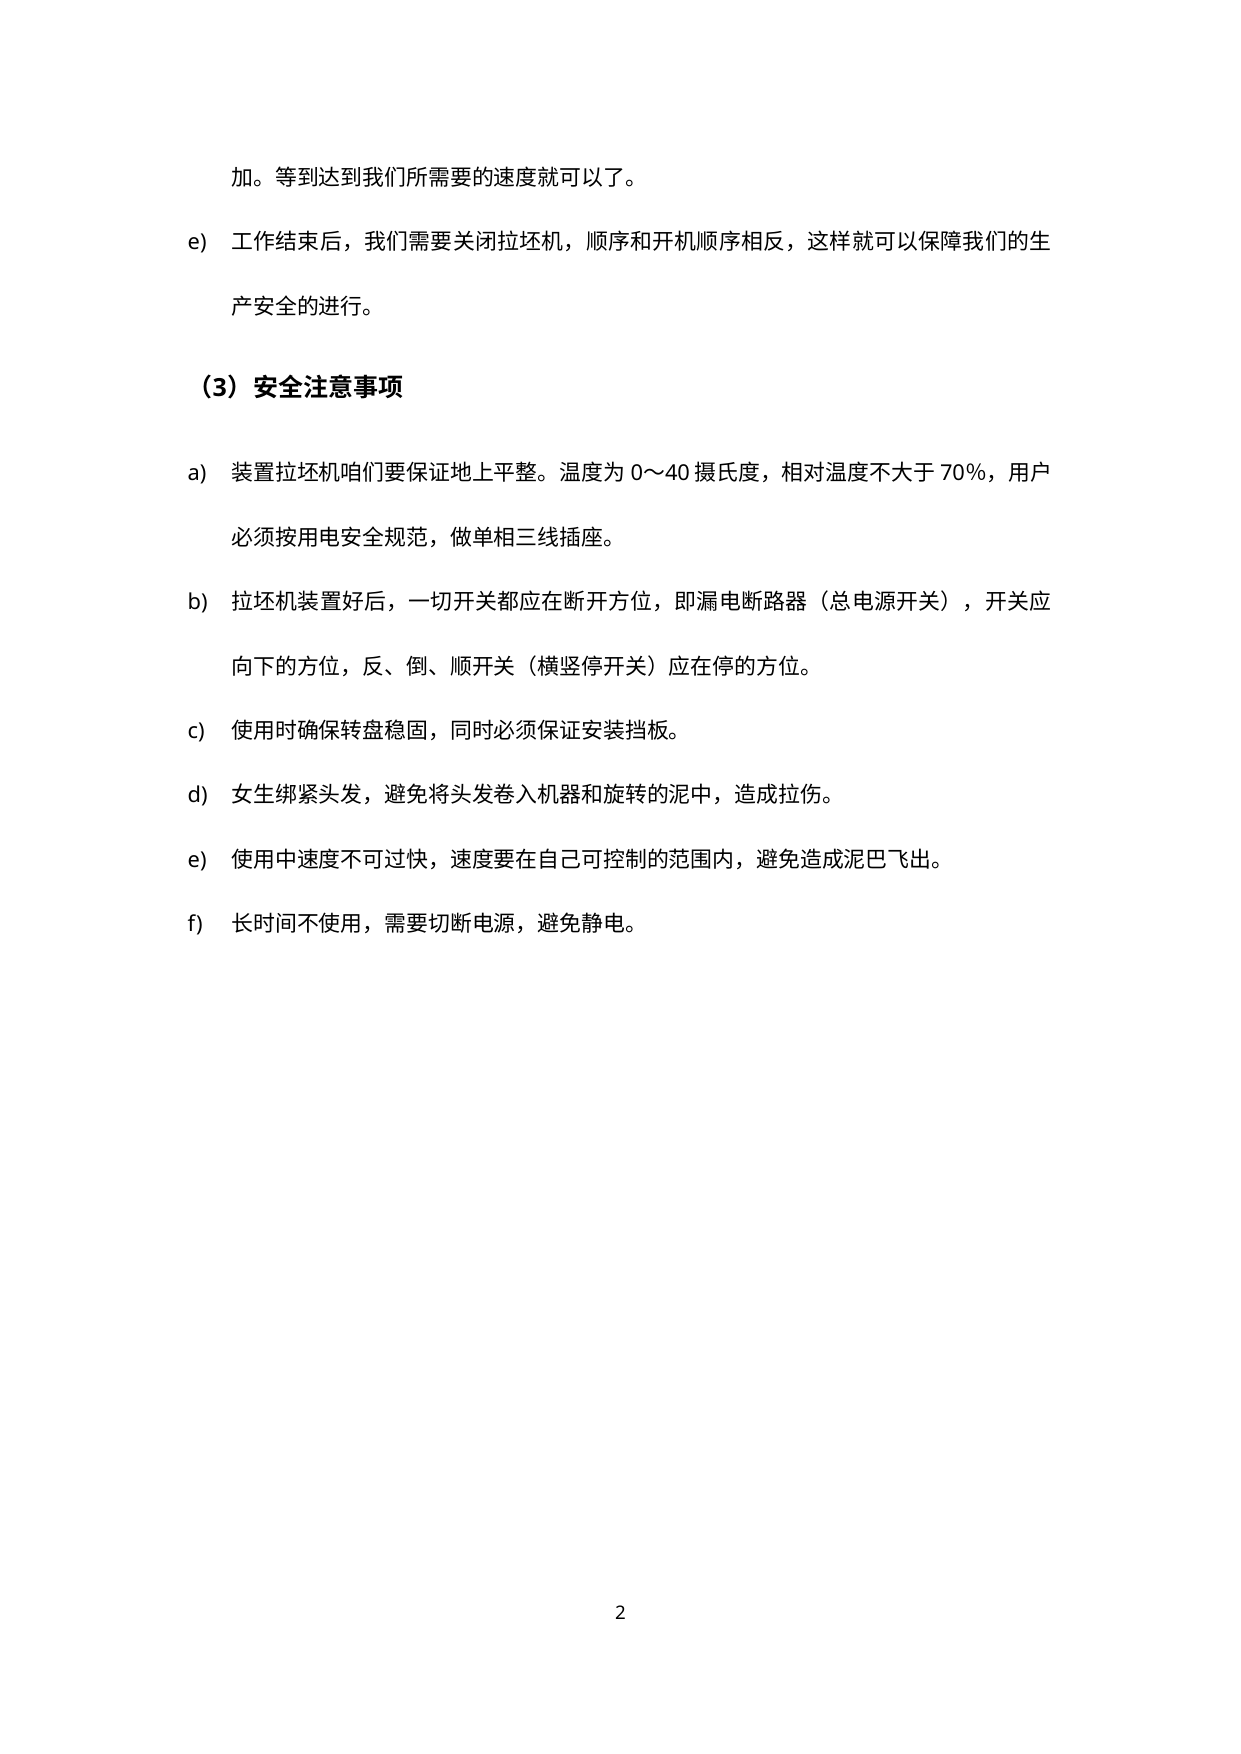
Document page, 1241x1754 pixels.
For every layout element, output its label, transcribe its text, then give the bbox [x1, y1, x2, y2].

list 使用中速度不可过快，速度要在自己可控制的范围内，避免造成泥巴飞出。 [187, 841, 1053, 874]
list 长时间不使用，需要切断电源，避免静电。 [187, 906, 1053, 938]
list 工作结束后，我们需要关闭拉坯机，顺序和开机顺序相反，这样就可以保障我们的生产安全的进行。 [187, 224, 1053, 321]
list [187, 160, 1053, 192]
list 女生绑紧头发，避免将头发卷入机器和旋转的泥中，造成拉伤。 [187, 777, 1053, 809]
list 拉坯机装置好后，一切开关都应在断开方位，即漏电断路器（总电源开关），开关应向下的方位，反、倒、顺开关（横竖停开关）应在停的方位。 [187, 583, 1053, 681]
list 使用时确保转盘稳固，同时必须保证安装挡板。 [187, 713, 1053, 745]
list 安全注意事项 [187, 353, 1053, 418]
list 装置拉坯机咱们要保证地上平整。温度为0～40摄氏度，相对温度不大于70％，用户必须按用电安全规范，做单相三线插座。 [187, 454, 1053, 552]
